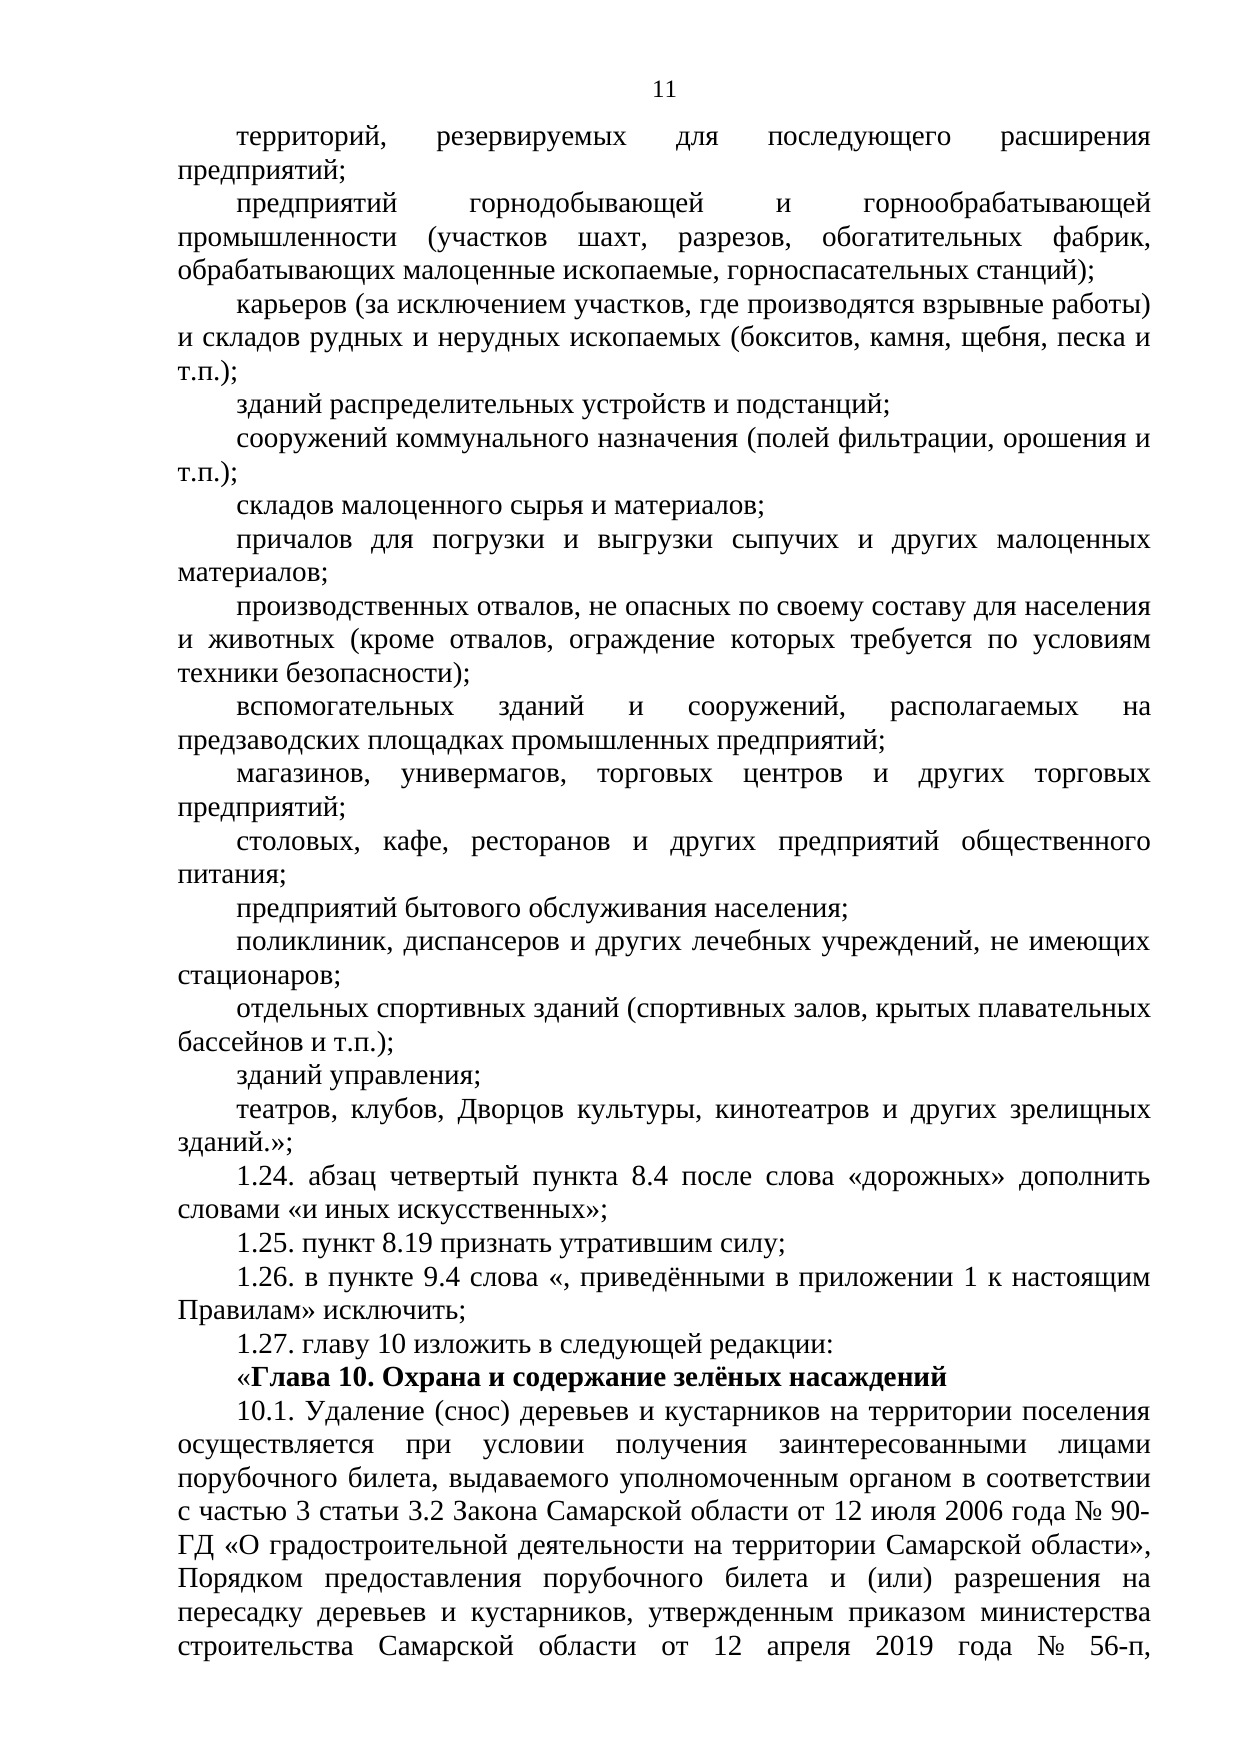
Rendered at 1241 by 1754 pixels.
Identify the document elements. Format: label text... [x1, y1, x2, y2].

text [177, 1393, 1152, 1661]
text поликлиник, диспансеров и других лечебных учреждений, не имеющих стационаров; [177, 923, 1152, 990]
text производственных отвалов, не опасных по своему составу для населения и животных (кроме отвалов, ограждение которых требуется по условиям техники безопасности); [177, 588, 1152, 688]
text «Глава 10. Охрана и содержание зелёных насаждений [177, 1359, 1152, 1393]
text театров, клубов, Дворцов культуры, кинотеатров и других зрелищных зданий.»; [177, 1091, 1152, 1158]
text 1.26. в пункте 9.4 слова «, приведёнными в приложении 1 к настоящим Правилам» исключить; [177, 1259, 1152, 1326]
text магазинов, универмагов, торговых центров и других торговых предприятий; [177, 756, 1152, 823]
text зданий управления; [177, 1057, 1152, 1091]
text 1.25. пункт 8.19 признать утратившим силу; [177, 1225, 1152, 1259]
text зданий распределительных устройств и подстанций; [177, 387, 1152, 420]
text территорий, резервируемых для последующего расширения предприятий; [177, 118, 1152, 185]
text 1.27. главу 10 изложить в следующей редакции: [177, 1326, 1152, 1359]
text причалов для погрузки и выгрузки сыпучих и других малоценных материалов; [177, 521, 1152, 588]
text складов малоценного сырья и материалов; [177, 487, 1152, 521]
text вспомогательных зданий и сооружений, располагаемых на предзаводских площадках промышленных предприятий; [177, 688, 1152, 756]
text отдельных спортивных зданий (спортивных залов, крытых плавательных бассейнов и т.п.); [177, 990, 1152, 1057]
text предприятий бытового обслуживания населения; [177, 890, 1152, 923]
text 1.24. абзац четвертый пункта 8.4 после слова «дорожных» дополнить словами «и иных искусственных»; [177, 1158, 1152, 1225]
text карьеров (за исключением участков, где производятся взрывные работы) и складов рудных и нерудных ископаемых (бокситов, камня, щебня, песка и т.п.); [177, 286, 1152, 387]
text столовых, кафе, ресторанов и других предприятий общественного питания; [177, 823, 1152, 890]
text сооружений коммунального назначения (полей фильтрации, орошения и т.п.); [177, 420, 1152, 487]
text предприятий горнодобывающей и горнообрабатывающей промышленности (участков шахт, разрезов, обогатительных фабрик, обрабатывающих малоценные ископаемые, горноспасательных станций); [177, 185, 1152, 286]
